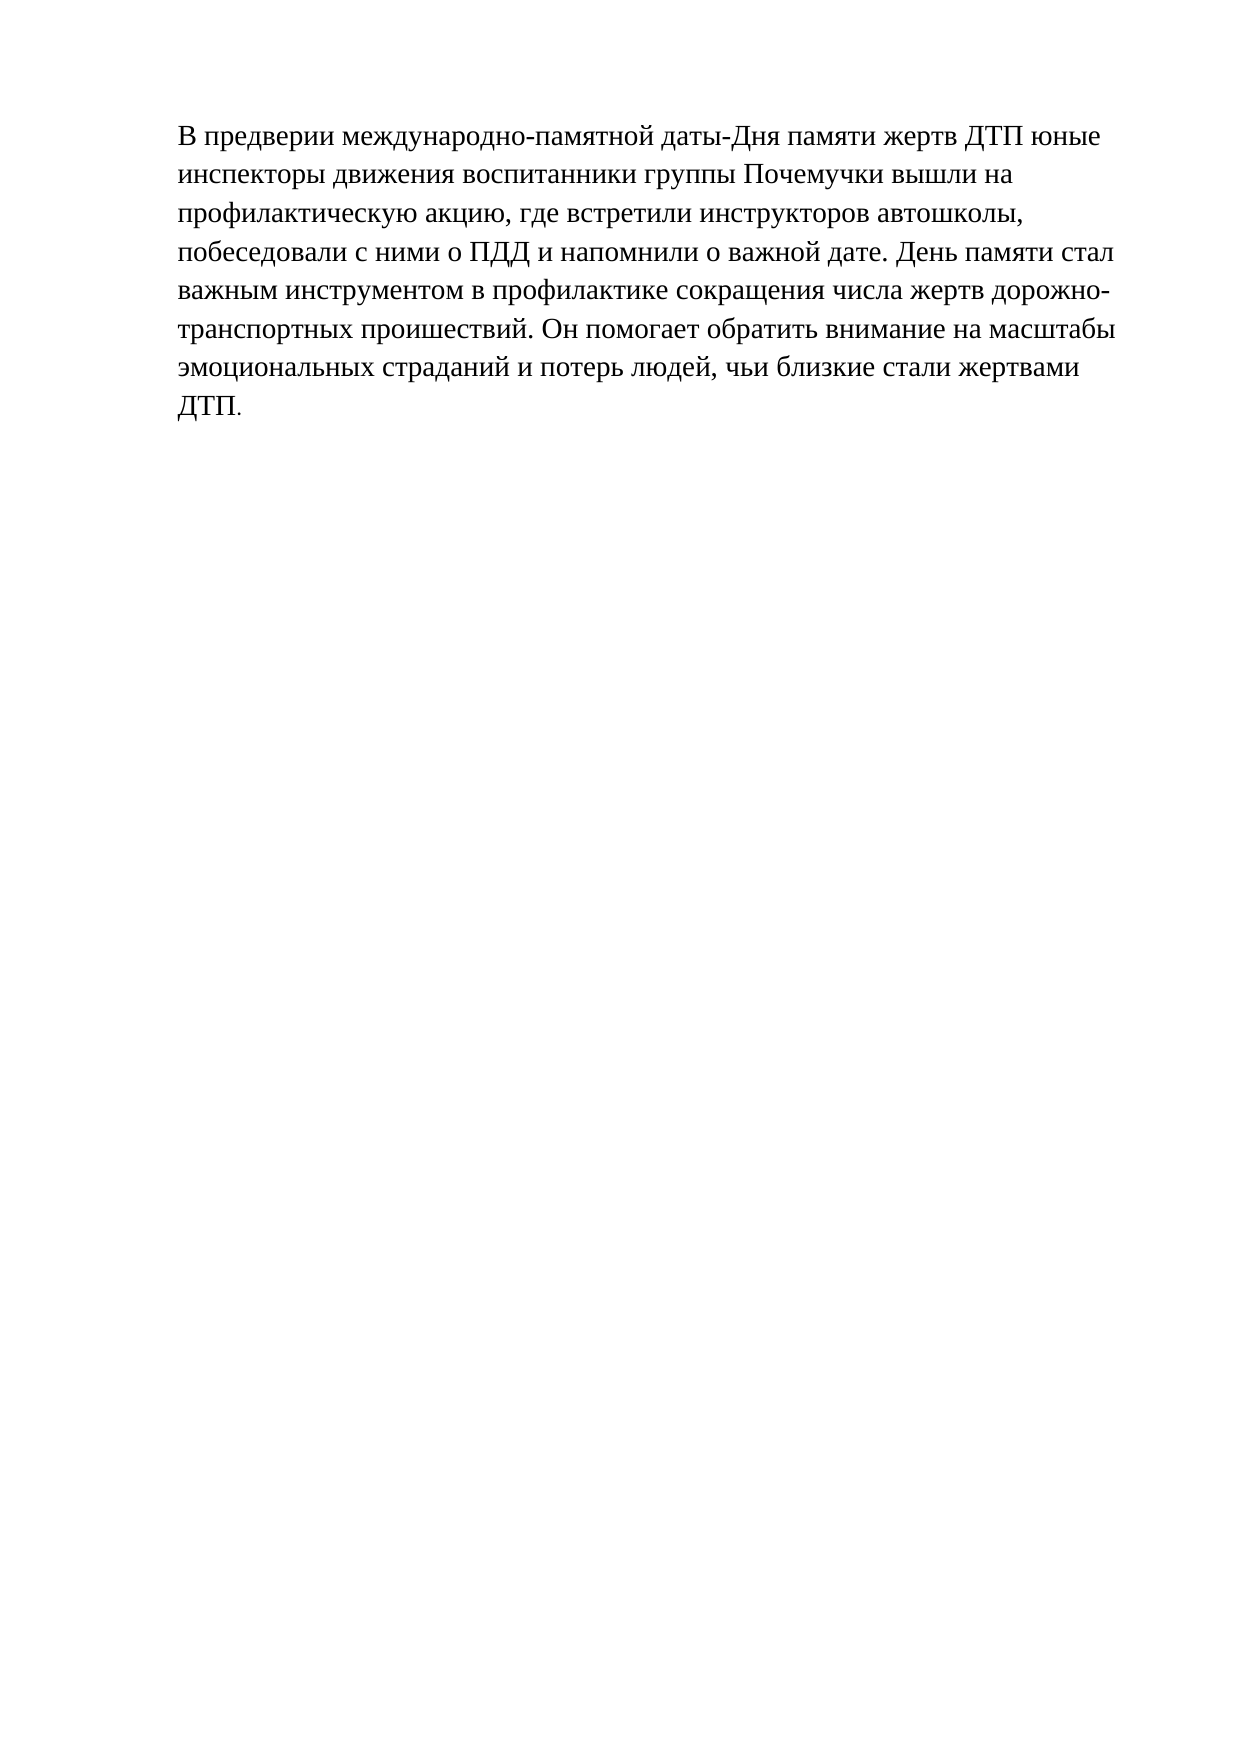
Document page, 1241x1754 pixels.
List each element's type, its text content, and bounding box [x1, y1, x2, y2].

text В предверии международно-памятной даты-Дня памяти жертв ДТП юные инспекторы движения воспитанники группы Почемучки вышли на профилактическую акцию, где встретили инструкторов автошколы, побеседовали с ними о ПДД и напомнили о важной дате. День памяти стал важным инструментом в профилактике сокращения числа жертв дорожно-транспортных проишествий. Он помогает обратить внимание на масштабы эмоциональных страданий и потерь людей, чьи близкие стали жертвами ДТП. [177, 118, 1152, 421]
